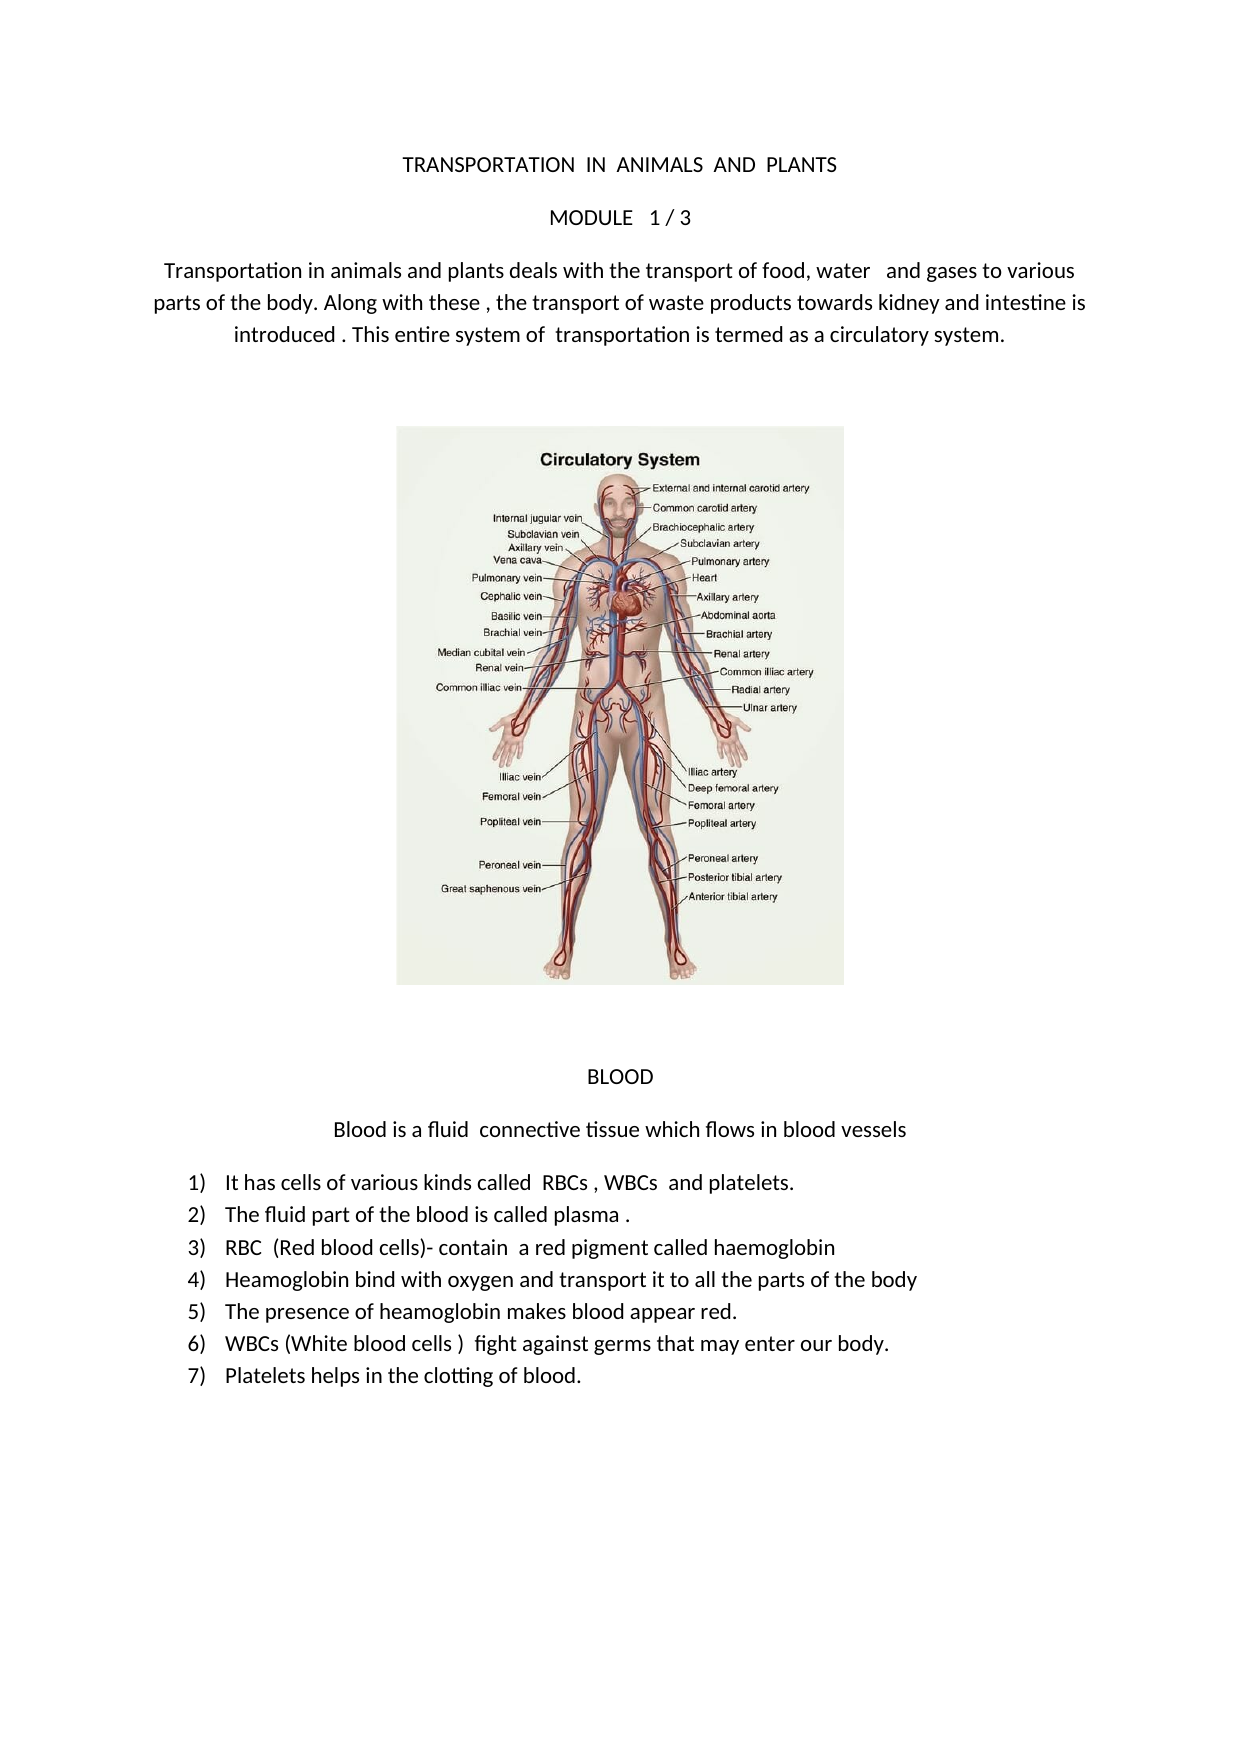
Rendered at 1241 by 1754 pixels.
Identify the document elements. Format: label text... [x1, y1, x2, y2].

text Blood is a fluid connective tissue which flows in blood vessels [150, 1115, 1090, 1143]
picture [396, 426, 844, 985]
list Heamoglobin bind with oxygen and transport it to all the parts of the body [187, 1265, 1090, 1293]
list Platelets helps in the clotting of blood. [187, 1361, 1090, 1389]
list It has cells of various kinds called RBCs , WBCs and platelets. [187, 1168, 1090, 1196]
text MODULE 1 / 3 [150, 203, 1090, 231]
list The fluid part of the blood is called plasma . [187, 1201, 1090, 1228]
list RBC (Red blood cells)- contain a red pigment called haemoglobin [187, 1233, 1090, 1261]
list WBCs (White blood cells ) fight against germs that may enter our body. [187, 1329, 1090, 1357]
text TRANSPORTATION IN ANIMALS AND PLANTS [150, 150, 1090, 178]
text Transportation in animals and plants deals with the transport of food, water and gases to various parts of the body. Along with these , the transport of waste products towards kidney and intestine is introduced . This entire system of transportation is termed as a circulatory system. [150, 256, 1090, 348]
list The presence of heamoglobin makes blood appear red. [187, 1297, 1090, 1325]
text BLOOD [150, 1062, 1090, 1090]
